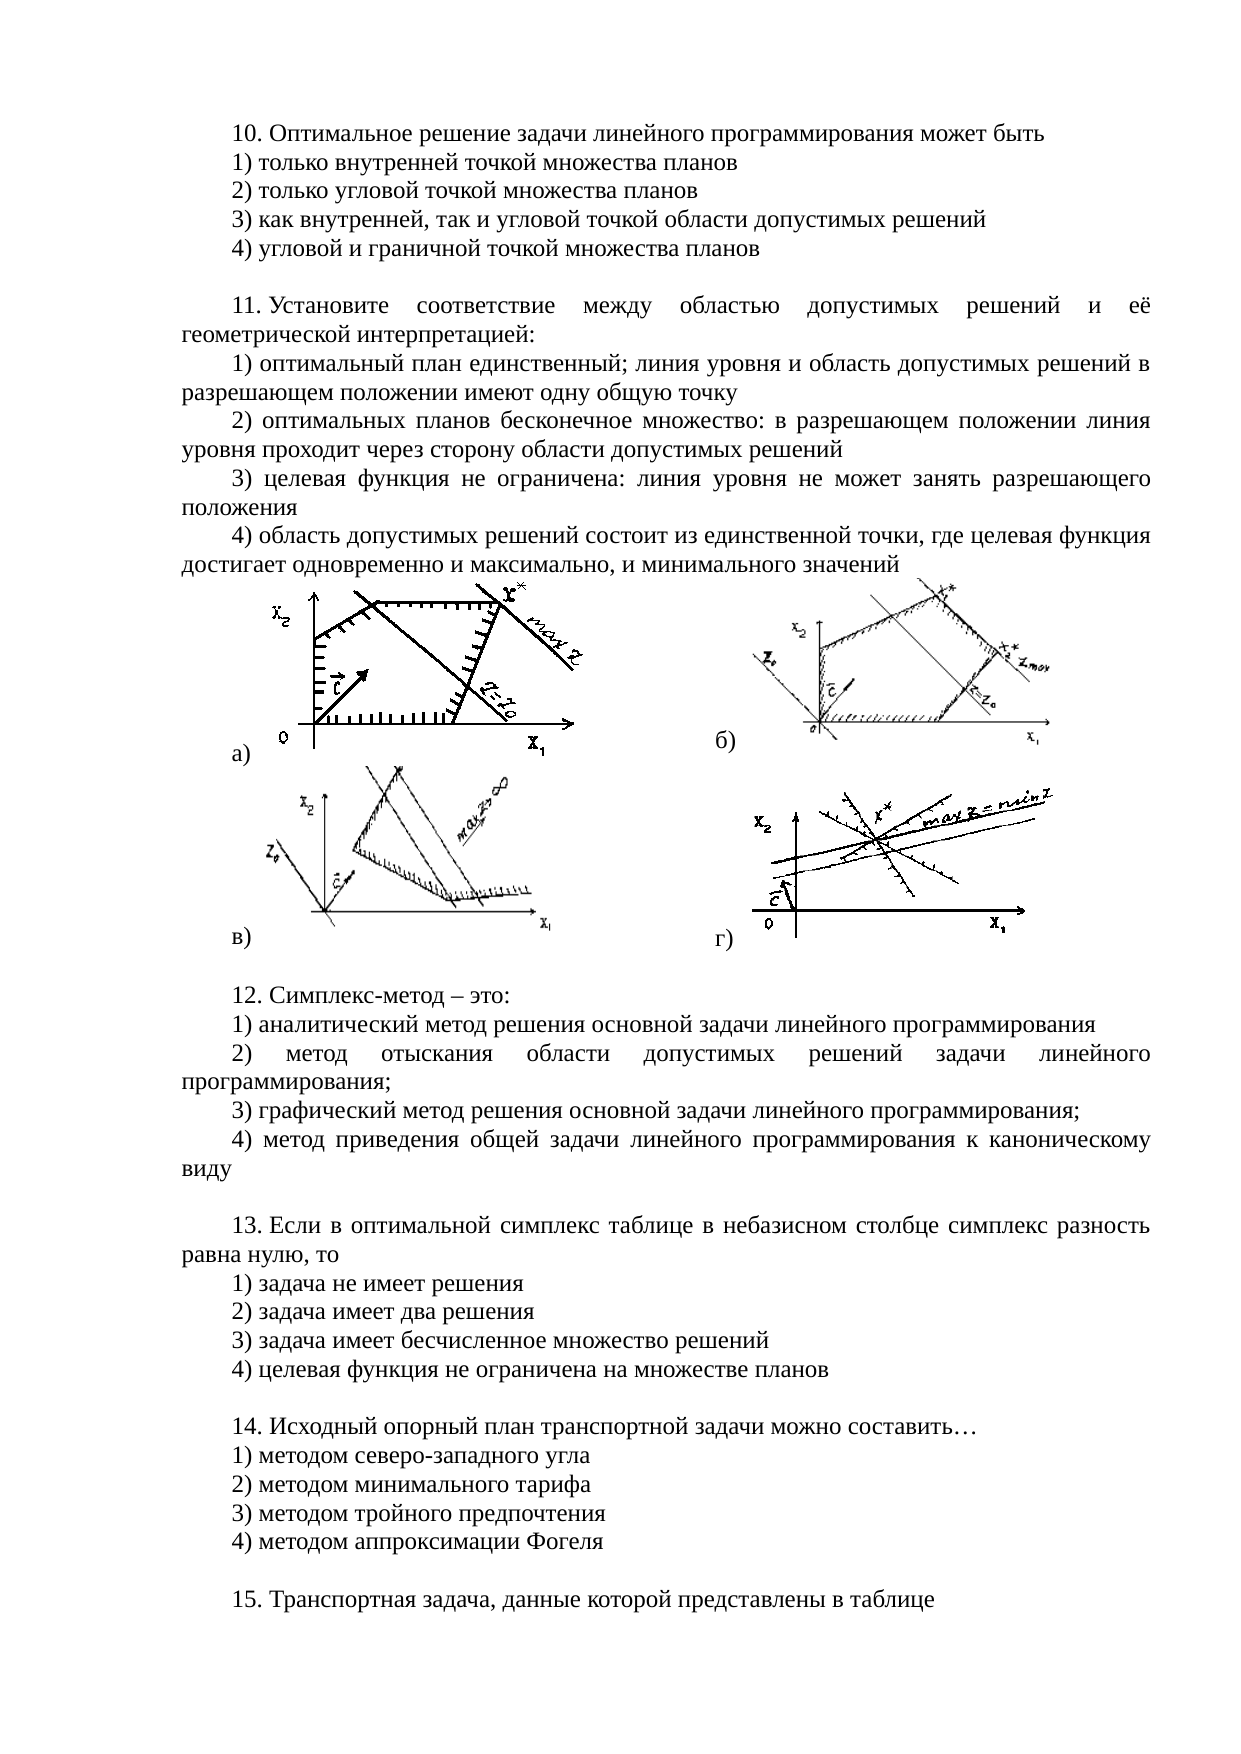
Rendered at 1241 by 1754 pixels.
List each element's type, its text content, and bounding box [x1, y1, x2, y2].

table_header а) [166, 578, 649, 766]
text 13. Если в оптимальной симплекс таблице в небазисном столбце симплекс разность равна нулю, то [181, 1210, 1152, 1268]
text 2) только угловой точкой множества планов [181, 176, 1152, 204]
text 1) оптимальный план единственный; линия уровня и область допустимых решений в разрешающем положении имеют одну общую точку [181, 348, 1152, 406]
text 11. Установите соответствие между областью допустимых решений и её геометрической интерпретацией: [181, 291, 1152, 348]
table_header б) [650, 578, 1133, 766]
text 1) задача не имеет решения [181, 1268, 1152, 1296]
text 4) методом аппроксимации Фогеля [181, 1526, 1152, 1555]
text 2) методом минимального тарифа [181, 1469, 1152, 1498]
text 15. Транспортная задача, данные которой представлены в таблице [181, 1584, 1152, 1613]
text 4) метод приведения общей задачи линейного программирования к каноническому виду [181, 1124, 1152, 1181]
table_cell в) [166, 766, 649, 951]
text 2) метод отыскания области допустимых решений задачи линейного программирования; [181, 1038, 1152, 1095]
text 3) как внутренней, так и угловой точкой области допустимых решений [181, 204, 1152, 233]
text 1) только внутренней точкой множества планов [181, 147, 1152, 176]
text 3) графический метод решения основной задачи линейного программирования; [181, 1095, 1152, 1124]
text 4) область допустимых решений состоит из единственной точки, где целевая функция достигает одновременно и максимально, и минимального значений [181, 521, 1152, 578]
text 1) методом северо-западного угла [181, 1440, 1152, 1469]
text 1) аналитический метод решения основной задачи линейного программирования [181, 1009, 1152, 1038]
text 10. Оптимальное решение задачи линейного программирования может быть [181, 118, 1152, 147]
text 14. Исходный опорный план транспортной задачи можно составить… [181, 1411, 1152, 1440]
text 2) задача имеет два решения [181, 1296, 1152, 1325]
text 2) оптимальных планов бесконечное множество: в разрешающем положении линия уровня проходит через сторону области допустимых решений [181, 406, 1152, 463]
text 4) целевая функция не ограничена на множестве планов [181, 1354, 1152, 1383]
table_cell г) [650, 766, 1133, 951]
text 3) целевая функция не ограничена: линия уровня не может занять разрешающего положения [181, 463, 1152, 521]
text 12. Симплекс-метод – это: [181, 980, 1152, 1009]
text 3) методом тройного предпочтения [181, 1498, 1152, 1526]
text 4) угловой и граничной точкой множества планов [181, 233, 1152, 262]
text 3) задача имеет бесчисленное множество решений [181, 1325, 1152, 1354]
